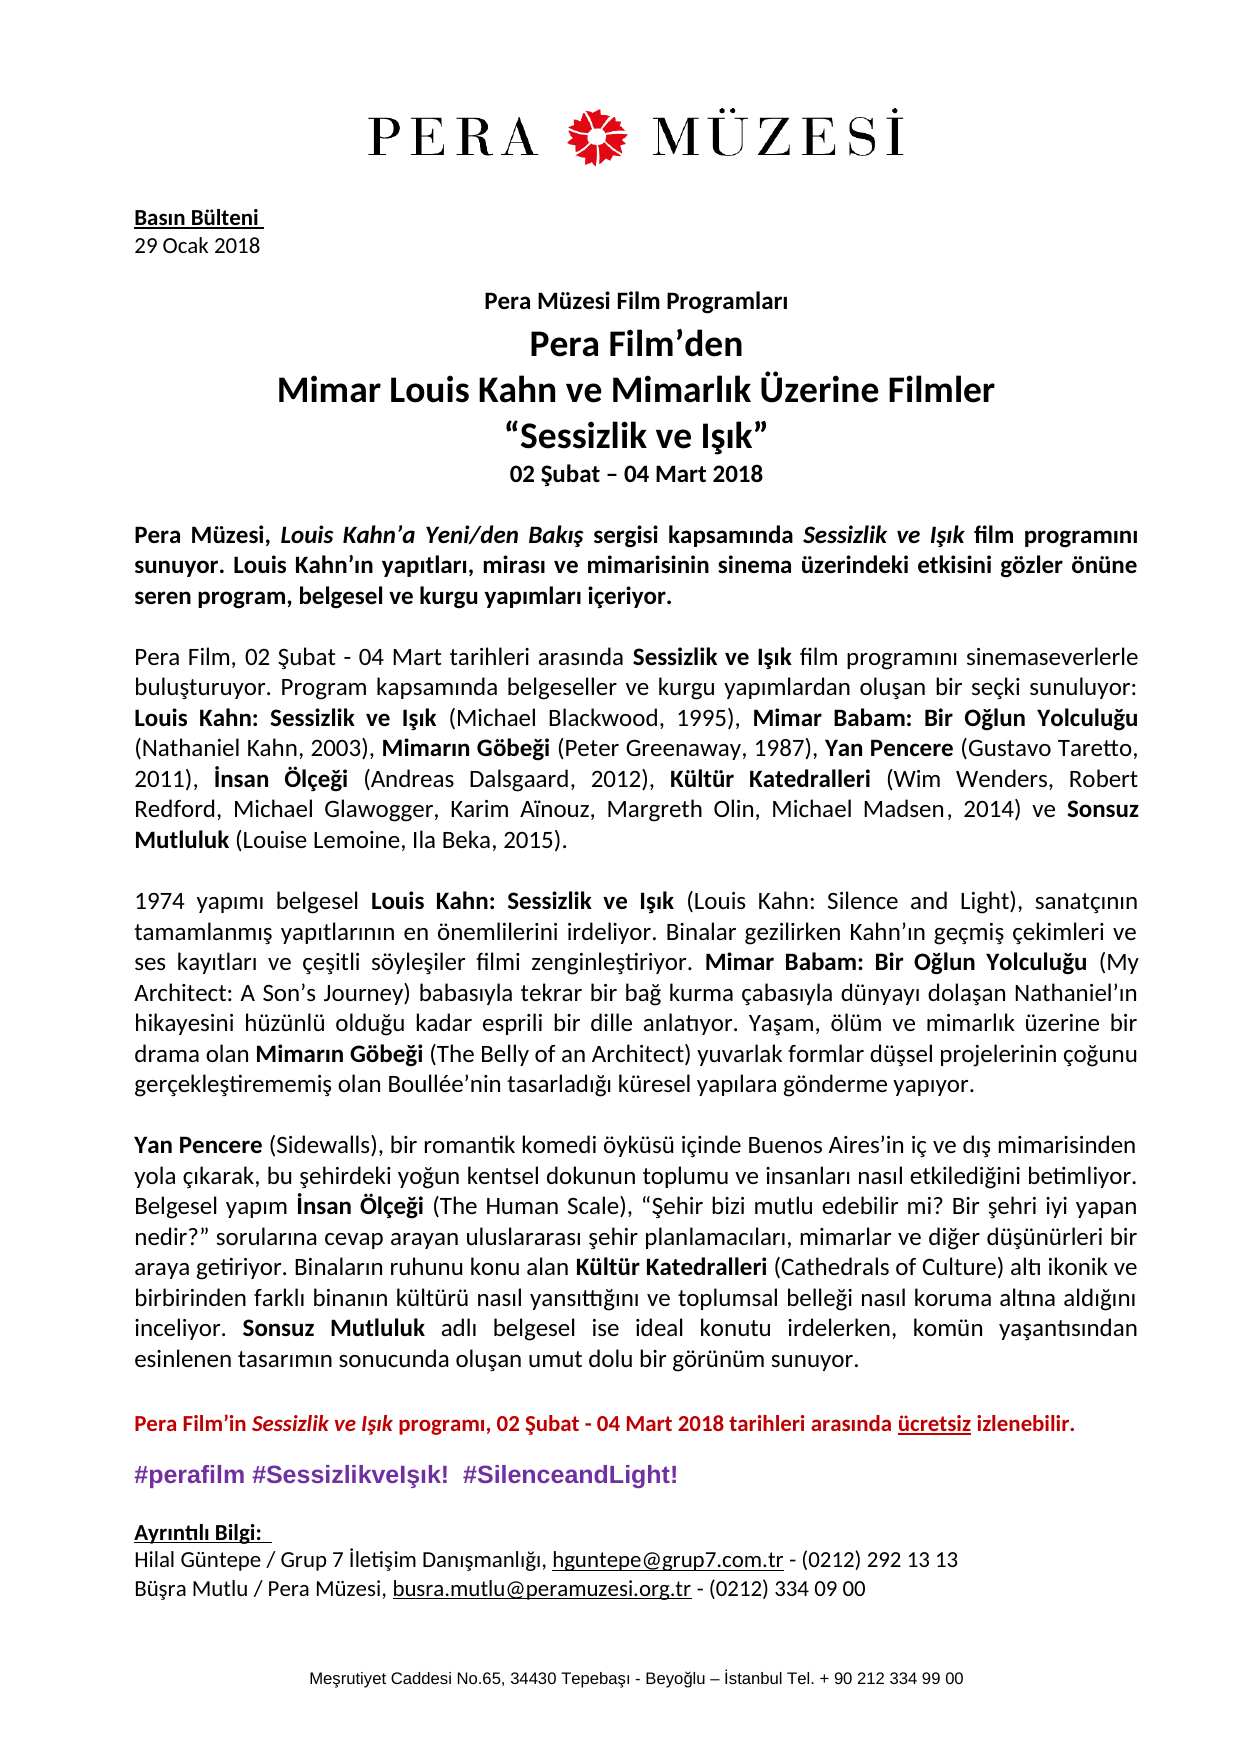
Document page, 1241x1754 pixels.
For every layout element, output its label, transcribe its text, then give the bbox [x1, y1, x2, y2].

text Pera Müzesi Film Programları [134, 285, 1139, 315]
text Mimar Louis Kahn ve Mimarlık Üzerine Filmler [134, 366, 1139, 412]
text #perafilm #SessizlikveIşık! #SilenceandLight! [134, 1460, 1139, 1489]
text Pera Film’den [134, 320, 1139, 366]
picture [354, 73, 919, 204]
text 29 Ocak 2018 [134, 231, 1139, 259]
text Yan Pencere (Sidewalls), bir romantik komedi öyküsü içinde Buenos Aires’in iç ve dış mimarisinden yola çıkarak, bu şehirdeki yoğun kentsel dokunun toplumu ve insanları nasıl etkilediğini betimliyor. Belgesel yapım İnsan Ölçeği (The Human Scale), “Şehir bizi mutlu edebilir mi? Bir şehri iyi yapan nedir?” sorularına cevap arayan uluslararası şehir planlamacıları, mimarlar ve diğer düşünürleri bir araya getiriyor. Binaların ruhunu konu alan Kültür Katedralleri (Cathedrals of Culture) altı ikonik ve birbirinden farklı binanın kültürü nasıl yansıttığını ve toplumsal belleği nasıl koruma altına aldığını inceliyor. Sonsuz Mutluluk adlı belgesel ise ideal konutu irdelerken, komün yaşantısından esinlenen tasarımın sonucunda oluşan umut dolu bir görünüm sunuyor. [134, 1129, 1139, 1373]
text Pera Müzesi, Louis Kahn’a Yeni/den Bakış sergisi kapsamında Sessizlik ve Işık film programını sunuyor. Louis Kahn’ın yapıtları, mirası ve mimarisinin sinema üzerindeki etkisini gözler önüne seren program, belgesel ve kurgu yapımları içeriyor. [134, 519, 1139, 611]
text 1974 yapımı belgesel Louis Kahn: Sessizlik ve Işık (Louis Kahn: Silence and Light), sanatçının tamamlanmış yapıtlarının en önemlilerini irdeliyor. Binalar gezilirken Kahn’ın geçmiş çekimleri ve ses kayıtları ve çeşitli söyleşiler filmi zenginleştiriyor. Mimar Babam: Bir Oğlun Yolculuğu (My Architect: A Son’s Journey) babasıyla tekrar bir bağ kurma çabasıyla dünyayı dolaşan Nathaniel’ın hikayesini hüzünlü olduğu kadar esprili bir dille anlatıyor. Yaşam, ölüm ve mimarlık üzerine bir drama olan Mimarın Göbeği (The Belly of an Architect) yuvarlak formlar düşsel projelerinin çoğunu gerçekleştirememiş olan Boullée’nin tasarladığı küresel yapılara gönderme yapıyor. [134, 885, 1139, 1099]
text “Sessizlik ve Işık” [134, 412, 1139, 458]
text Ayrıntılı Bilgi: [134, 1518, 1139, 1546]
text Hilal Güntepe / Grup 7 İletişim Danışmanlığı, hguntepe@grup7.com.tr - (0212) 292 13 13 [134, 1546, 1139, 1574]
text 02 Şubat – 04 Mart 2018 [134, 458, 1139, 488]
text Büşra Mutlu / Pera Müzesi, busra.mutlu@peramuzesi.org.tr - (0212) 334 09 00 [134, 1574, 1139, 1602]
text Pera Film’in Sessizlik ve Işık programı, 02 Şubat - 04 Mart 2018 tarihleri arasında ücretsiz izlenebilir. [134, 1409, 1139, 1437]
text Pera Film, 02 Şubat - 04 Mart tarihleri arasında Sessizlik ve Işık film programını sinemaseverlerle buluşturuyor. Program kapsamında belgeseller ve kurgu yapımlardan oluşan bir seçki sunuluyor: Louis Kahn: Sessizlik ve Işık (Michael Blackwood, 1995), Mimar Babam: Bir Oğlun Yolculuğu (Nathaniel Kahn, 2003), Mimarın Göbeği (Peter Greenaway, 1987), Yan Pencere (Gustavo Taretto, 2011), İnsan Ölçeği (Andreas Dalsgaard, 2012), Kültür Katedralleri (Wim Wenders, Robert Redford, Michael Glawogger, Karim Aïnouz, Margreth Olin, Michael Madsen, 2014) ve Sonsuz Mutluluk (Louise Lemoine, Ila Beka, 2015). [134, 641, 1139, 855]
text Basın Bülteni [134, 203, 1139, 231]
